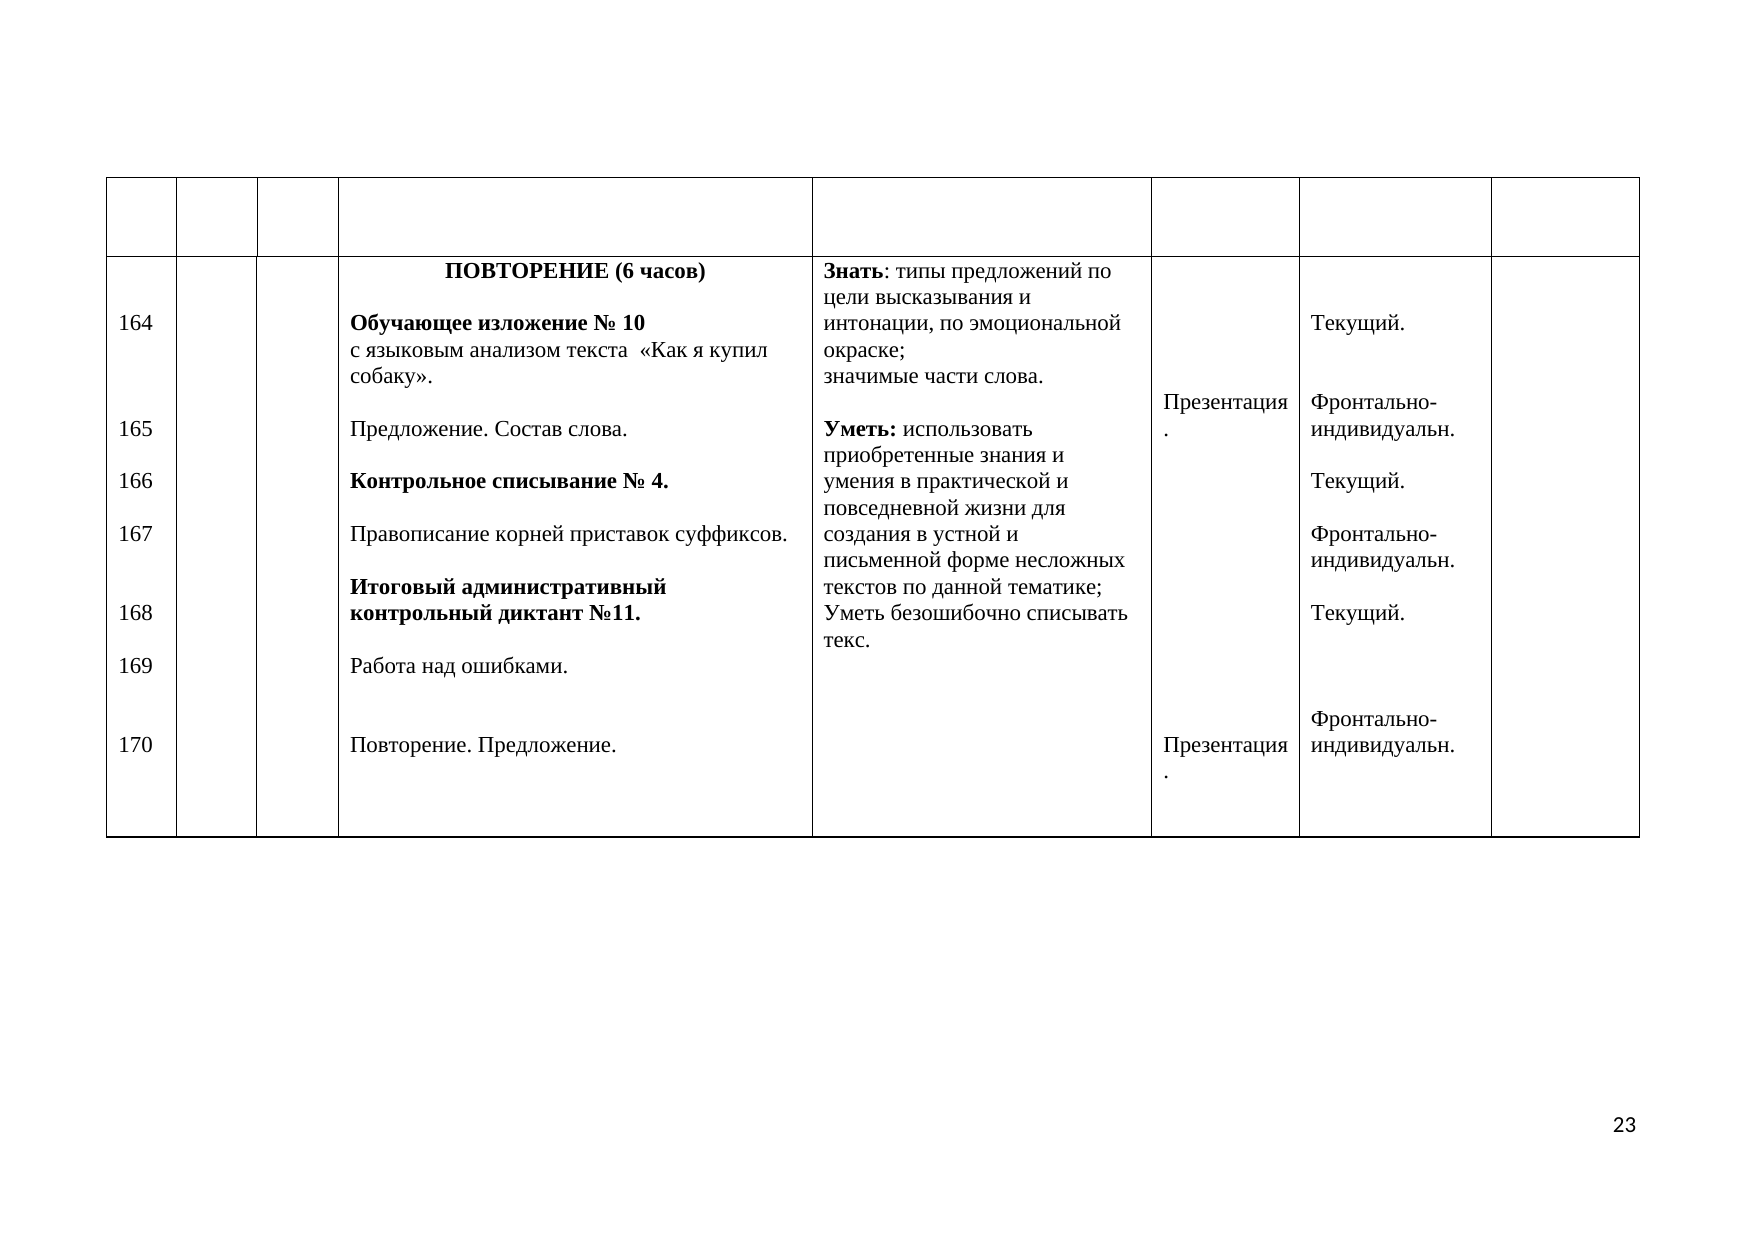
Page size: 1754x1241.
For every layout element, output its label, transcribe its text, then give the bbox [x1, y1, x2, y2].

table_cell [107, 178, 176, 256]
table_cell ПОВТОРЕНИЕ (6 часов) Обучающее изложение № 10 с языковым анализом текста «Как я купил собаку». Предложение. Состав слова. Контрольное списывание № 4. Правописание корней приставок суффиксов. Итоговый административный контрольный диктант №11. Работа над ошибками. Повторение. Предложение. [339, 257, 812, 836]
table_cell Знать: типы предложений по цели высказывания и интонации, по эмоциональной окраске; значимые части слова. Уметь: использовать приобретенные знания и умения в практической и повседневной жизни для создания в устной и письменной форме несложных текстов по данной тематике; Уметь безошибочно списывать текс. [813, 257, 1151, 836]
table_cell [339, 178, 812, 256]
table_cell [177, 178, 257, 256]
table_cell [813, 178, 1151, 256]
table_cell [257, 257, 338, 836]
table_cell Презентация. Презентация. [1152, 257, 1299, 836]
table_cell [1152, 178, 1299, 256]
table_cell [1300, 178, 1491, 256]
table_cell [258, 178, 338, 256]
table_cell Текущий. Фронтально-индивидуальн. Текущий. Фронтально-индивидуальн. Текущий. Фронтально-индивидуальн. [1300, 257, 1491, 836]
table_cell 164 165 166 167 168 169 170 [107, 257, 176, 836]
table_cell [1492, 257, 1639, 836]
table_cell [177, 257, 256, 836]
table_cell [1492, 178, 1639, 256]
